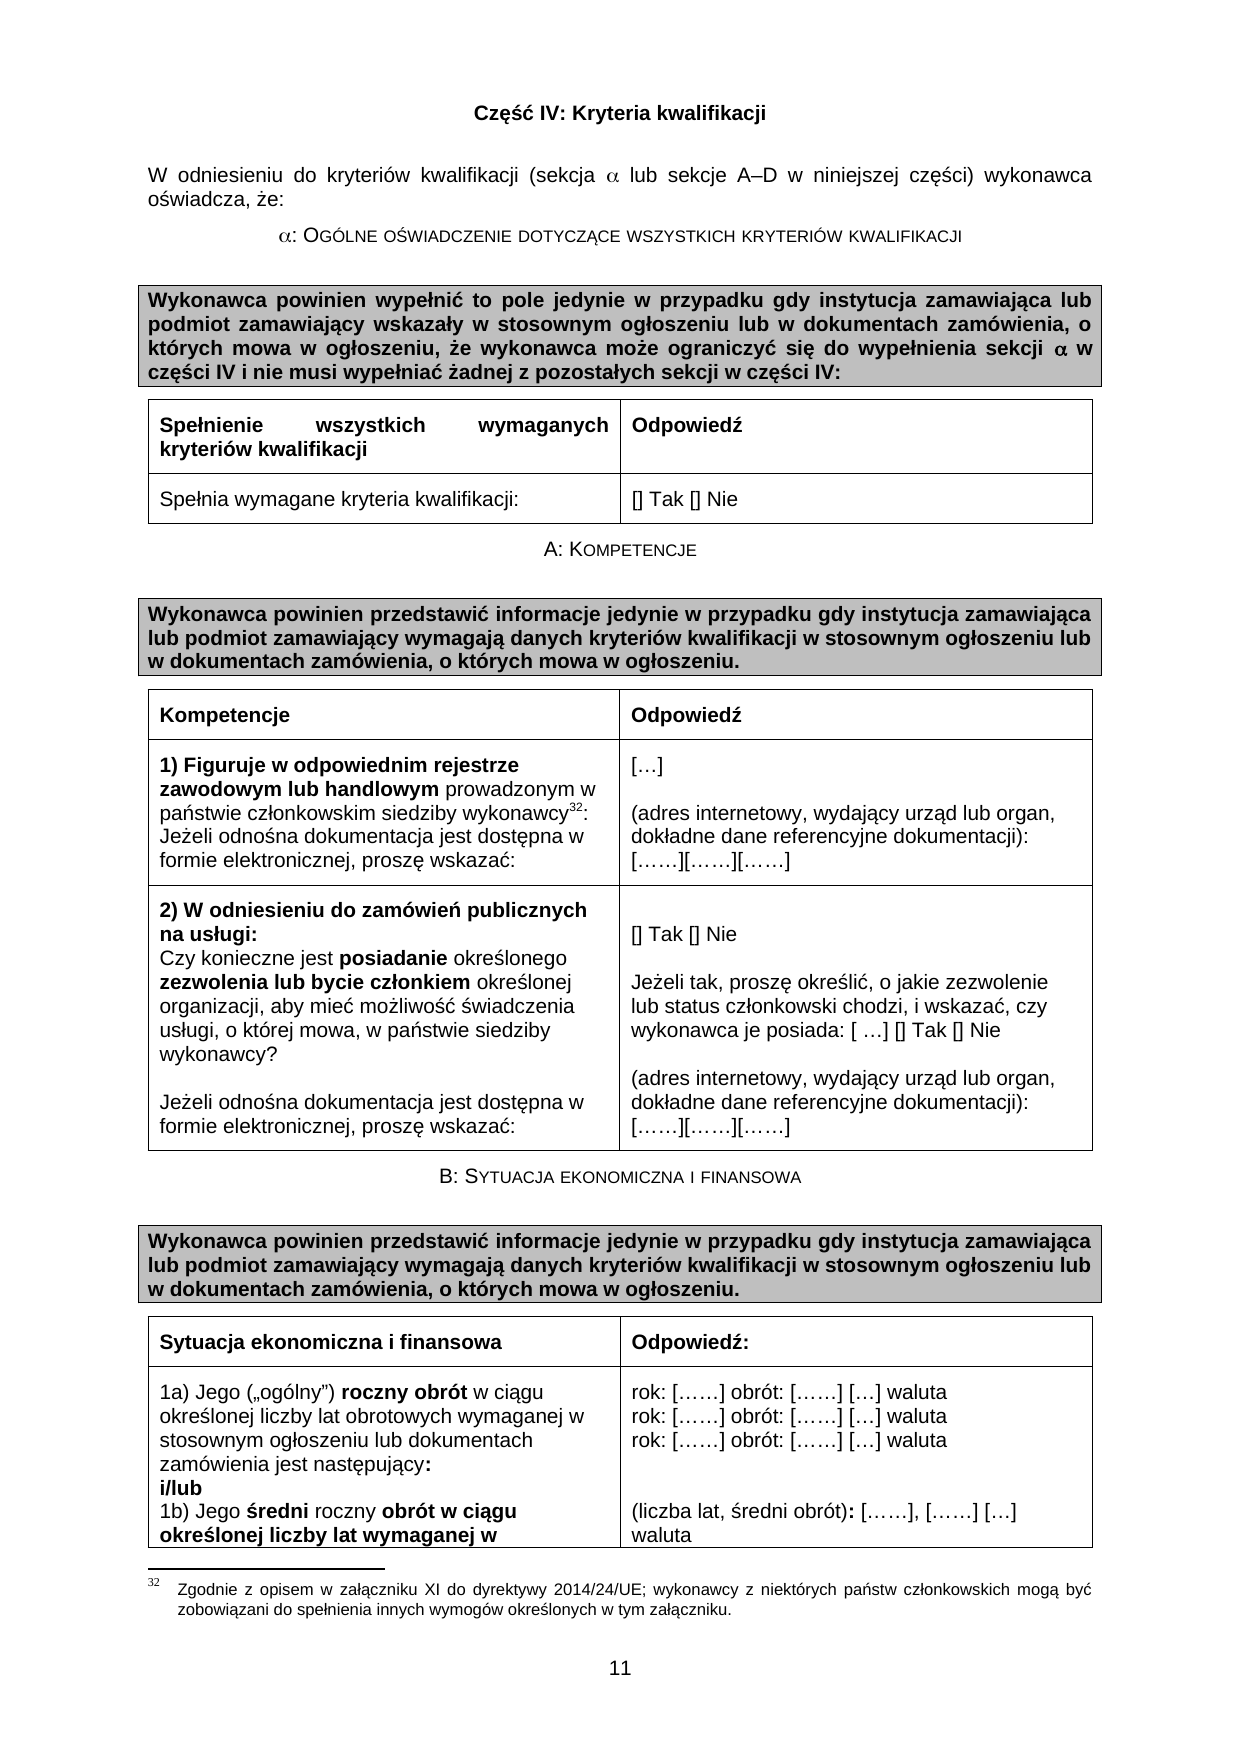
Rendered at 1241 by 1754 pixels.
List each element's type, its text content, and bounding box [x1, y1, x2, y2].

title A: Kompetencje [148, 537, 1093, 561]
table_cell Spełnia wymagane kryteria kwalifikacji: [149, 474, 620, 523]
title : Ogólne oświadczenie dotyczące wszystkich kryteriów kwalifikacji [148, 223, 1093, 247]
table_cell […] (adres internetowy, wydający urząd lub organ, dokładne dane referencyjne dokumentacji): [……][……][……] [620, 740, 1092, 885]
table_header Kompetencje [149, 690, 619, 739]
title Część IV: Kryteria kwalifikacji [148, 101, 1093, 125]
title B: Sytuacja ekonomiczna i finansowa [148, 1164, 1093, 1188]
table_header Odpowiedź: [621, 1317, 1092, 1366]
table_header Spełnienie wszystkich wymaganych kryteriów kwalifikacji [149, 400, 620, 473]
table_cell 2) W odniesieniu do zamówień publicznych na usługi: Czy konieczne jest posiadanie określonego zezwolenia lub bycie członkiem określonej organizacji, aby mieć możliwość świadczenia usługi, o której mowa, w państwie siedziby wykonawcy? Jeżeli odnośna dokumentacja jest dostępna w formie elektronicznej, proszę wskazać: [149, 886, 619, 1150]
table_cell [621, 1367, 1092, 1547]
table_cell [] Tak [] Nie [621, 474, 1092, 523]
table_cell 1) Figuruje w odpowiednim rejestrze zawodowym lub handlowym prowadzonym w państwie członkowskim siedziby wykonawcy: Jeżeli odnośna dokumentacja jest dostępna w formie elektronicznej, proszę wskazać: [149, 740, 619, 885]
table_header Odpowiedź [620, 690, 1092, 739]
table_cell [] Tak [] Nie Jeżeli tak, proszę określić, o jakie zezwolenie lub status członkowski chodzi, i wskazać, czy wykonawca je posiada: [ …] [] Tak [] Nie (adres internetowy, wydający urząd lub organ, dokładne dane referencyjne dokumentacji): [……][……][……] [620, 886, 1092, 1150]
table_header Sytuacja ekonomiczna i finansowa [149, 1317, 620, 1366]
text Wykonawca powinien przedstawić informacje jedynie w przypadku gdy instytucja zamawiająca lub podmiot zamawiający wymagają danych kryteriów kwalifikacji w stosownym ogłoszeniu lub w dokumentach zamówienia, o których mowa w ogłoszeniu. [139, 599, 1101, 675]
text Wykonawca powinien wypełnić to pole jedynie w przypadku gdy instytucja zamawiająca lub podmiot zamawiający wskazały w stosownym ogłoszeniu lub w dokumentach zamówienia, o których mowa w ogłoszeniu, że wykonawca może ograniczyć się do wypełnienia sekcji w części IV i nie musi wypełniać żadnej z pozostałych sekcji w części IV: [139, 286, 1101, 386]
table_header Odpowiedź [621, 400, 1092, 473]
text Wykonawca powinien przedstawić informacje jedynie w przypadku gdy instytucja zamawiająca lub podmiot zamawiający wymagają danych kryteriów kwalifikacji w stosownym ogłoszeniu lub w dokumentach zamówienia, o których mowa w ogłoszeniu. [139, 1226, 1101, 1302]
text W odniesieniu do kryteriów kwalifikacji (sekcja lub sekcje A–D w niniejszej części) wykonawca oświadcza, że: [148, 163, 1093, 211]
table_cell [149, 1367, 620, 1547]
